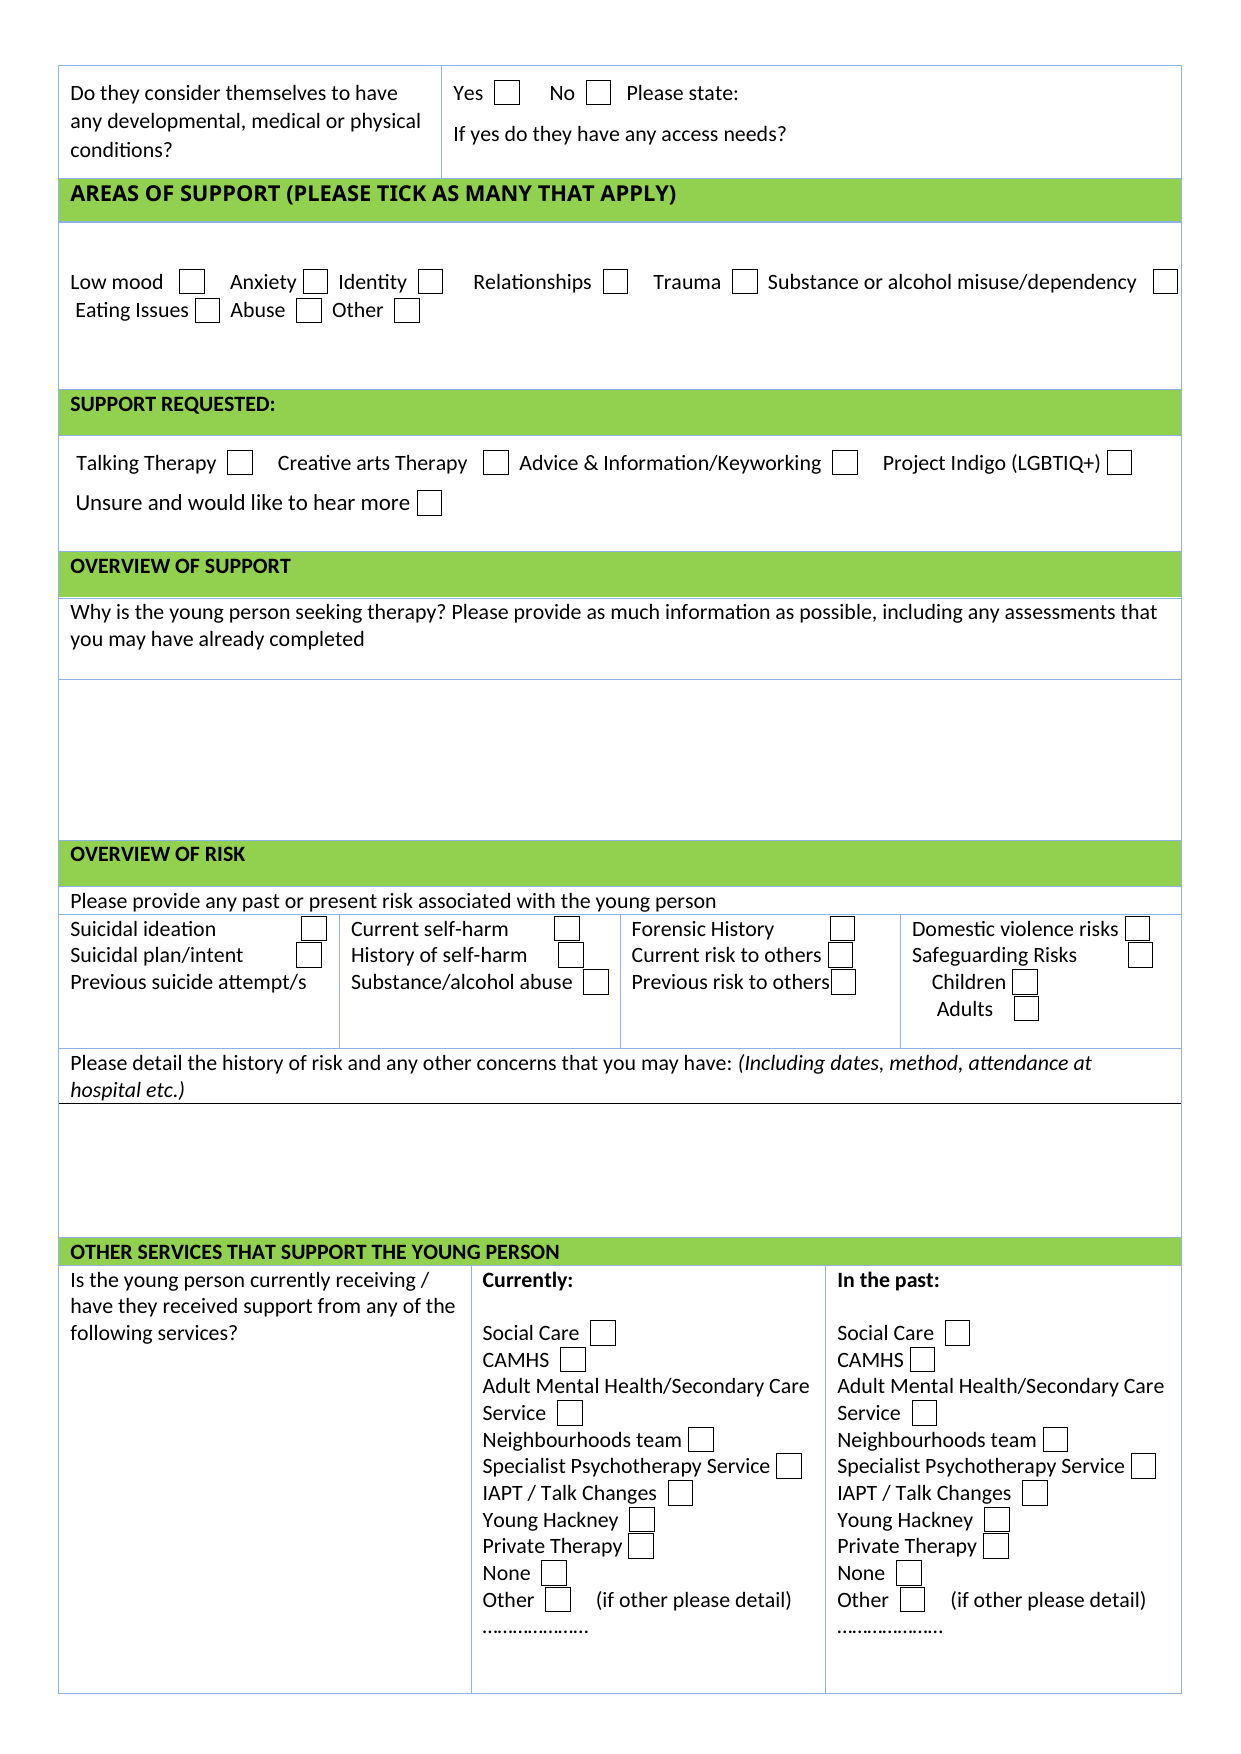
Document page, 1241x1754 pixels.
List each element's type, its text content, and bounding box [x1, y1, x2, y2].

table_cell Suicidal ideation Suicidal plan/intent Previous suicide attempt/s [59, 915, 339, 1048]
table_cell [59, 680, 1181, 839]
table_cell Forensic History Current risk to others Previous risk to others [621, 915, 900, 1048]
table_cell OVERVIEW OF RISK [59, 841, 1181, 886]
table_cell OTHER SERVICES THAT SUPPORT THE YOUNG PERSON [59, 1238, 1181, 1265]
table_cell [59, 1104, 1181, 1237]
table_cell Current self-harm History of self-harm Substance/alcohol abuse [340, 915, 620, 1048]
table_cell Is the young person currently receiving / have they received support from any of the following services? [59, 1266, 471, 1692]
table_cell Low mood Anxiety Identity Relationships Trauma Substance or alcohol misuse/dependency Eating Issues Abuse Other [59, 223, 1181, 389]
table_cell AREAS OF SUPPORT (PLEASE TICK AS MANY THAT APPLY) [59, 179, 1181, 221]
table_cell Domestic violence risks Safeguarding Risks Children Adults [901, 915, 1181, 1048]
table_cell Why is the young person seeking therapy? Please provide as much information as possible, including any assessments that you may have already completed [59, 599, 1181, 678]
table_cell Do they consider themselves to have any developmental, medical or physical conditions? [59, 66, 441, 177]
table_cell Please detail the history of risk and any other concerns that you may have: (Including dates, method, attendance at hospital etc.) [59, 1049, 1181, 1103]
table_cell Currently: Social Care CAMHS Adult Mental Health/Secondary Care Service Neighbourhoods team Specialist Psychotherapy Service IAPT / Talk Changes Young Hackney Private Therapy None Other (if other please detail)………………… [472, 1266, 825, 1692]
table_cell OVERVIEW OF SUPPORT [59, 552, 1181, 597]
table_cell SUPPORT REQUESTED: [59, 390, 1181, 435]
table_cell Yes No Please state: If yes do they have any access needs? [442, 66, 1181, 177]
table_cell Talking Therapy Creative arts Therapy Advice & Information/Keyworking Project Indigo (LGBTIQ+) Unsure and would like to hear more [59, 436, 1181, 551]
table_cell Please provide any past or present risk associated with the young person [59, 887, 1181, 914]
table_cell In the past: Social Care CAMHS Adult Mental Health/Secondary Care Service Neighbourhoods team Specialist Psychotherapy Service IAPT / Talk Changes Young Hackney Private Therapy None Other (if other please detail)………………… [826, 1266, 1181, 1692]
